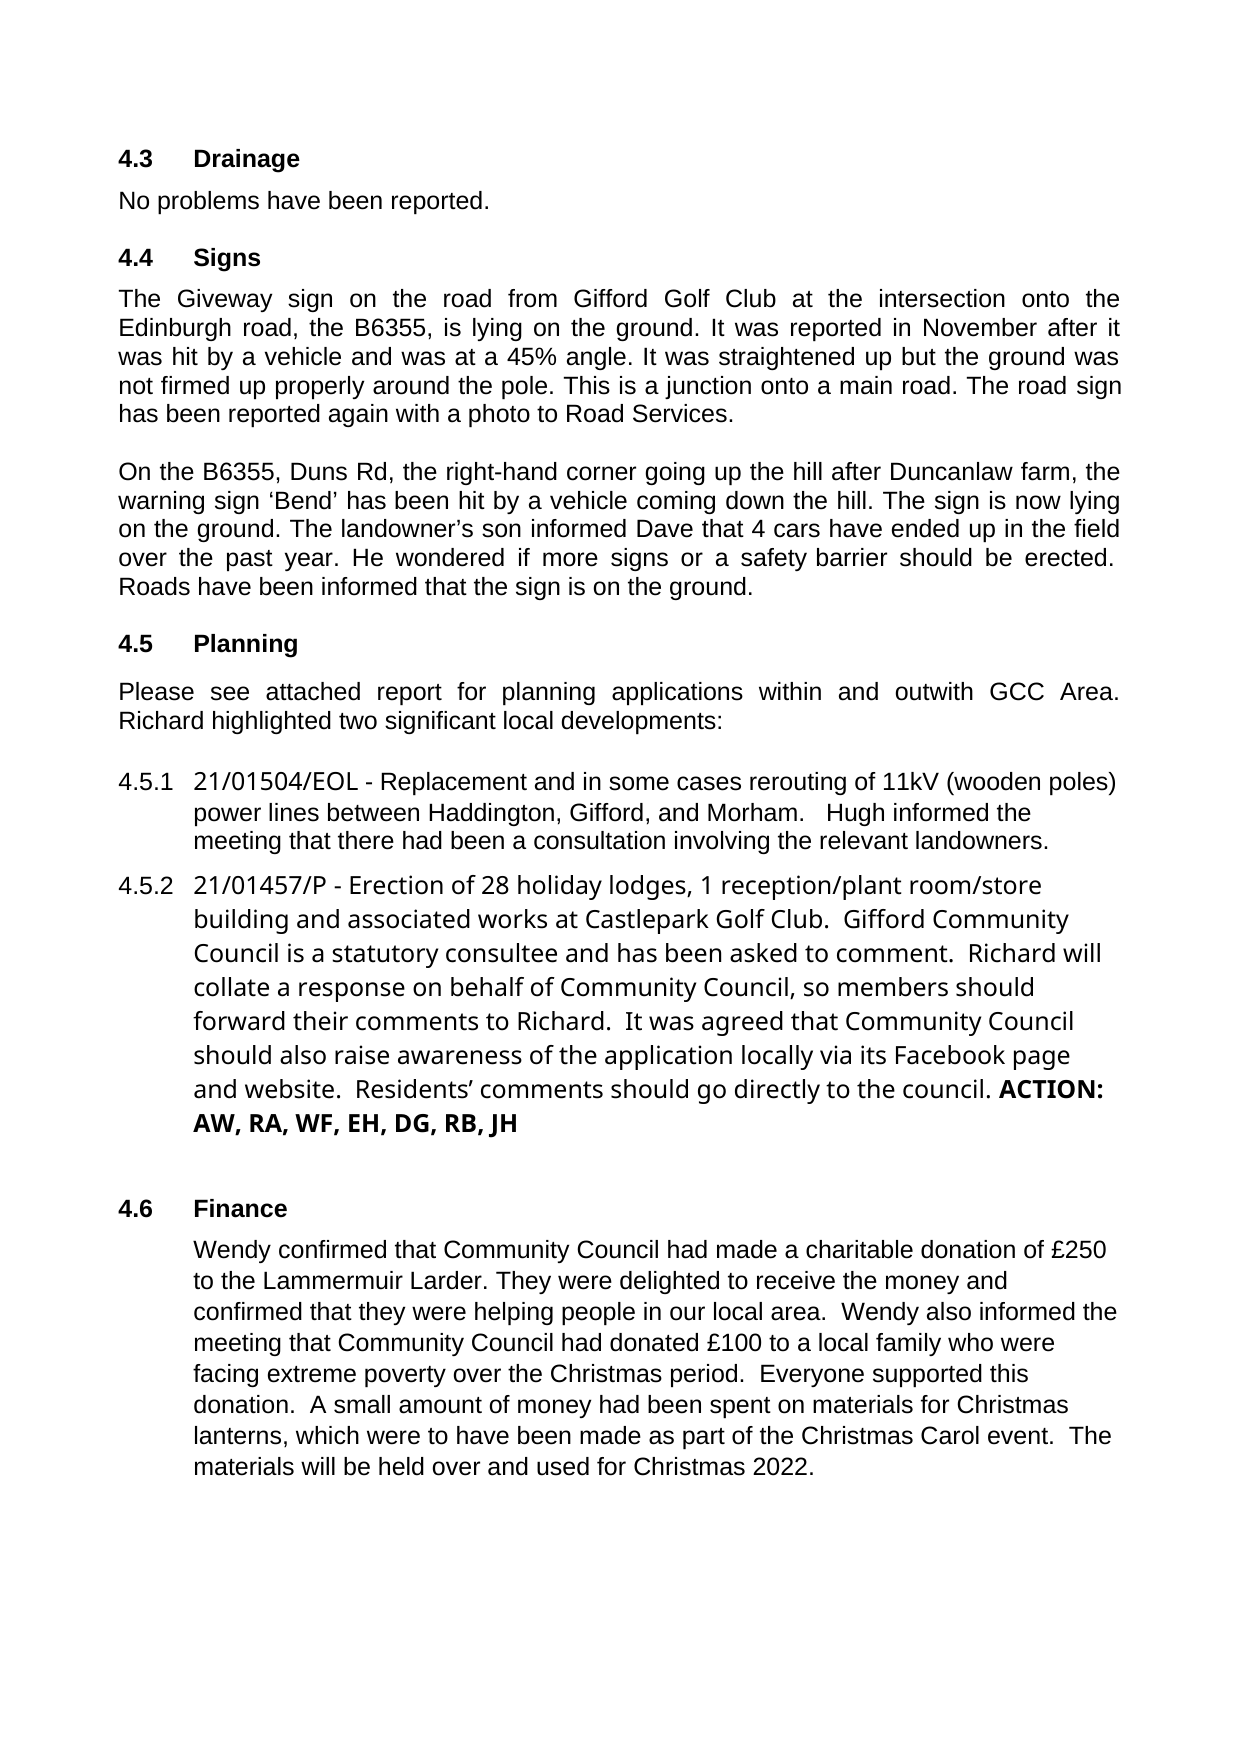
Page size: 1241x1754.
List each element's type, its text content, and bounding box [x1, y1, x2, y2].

text 4.5.1 21/01504/EOL - Replacement and in some cases rerouting of 11kV (wooden poles) power lines between Haddington, Gifford, and Morham. Hugh informed the meeting that there had been a consultation involving the relevant landowners. [118, 763, 1122, 855]
text The Giveway sign on the road from Gifford Golf Club at the intersection onto the Edinburgh road, the B6355, is lying on the ground. It was reported in November after it was hit by a vehicle and was at a 45% angle. It was straightened up but the ground was not firmed up properly around the pole. This is a junction onto a main road. The road sign has been reported again with a photo to Road Services. [118, 284, 1122, 428]
text Please see attached report for planning applications within and outwith GCC Area. Richard highlighted two significant local developments: [118, 677, 1122, 735]
text Wendy confirmed that Community Council had made a charitable donation of £250 to the Lammermuir Larder. They were delighted to receive the money and confirmed that they were helping people in our local area. Wendy also informed the meeting that Community Council had donated £100 to a local family who were facing extreme poverty over the Christmas period. Everyone supported this donation. A small amount of money had been spent on materials for Christmas lanterns, which were to have been made as part of the Christmas Carol event. The materials will be held over and used for Christmas 2022. [118, 1235, 1122, 1481]
text 4.3 Drainage [118, 144, 1122, 173]
text 4.6 Finance [118, 1194, 1122, 1222]
text 4.5 Planning [118, 629, 1122, 658]
text 4.4 Signs [118, 243, 1122, 272]
text No problems have been reported. [118, 186, 1122, 214]
text 4.5.2 21/01457/P - Erection of 28 holiday lodges, 1 reception/plant room/store building and associated works at Castlepark Golf Club. Gifford Community Council is a statutory consultee and has been asked to comment. Richard will collate a response on behalf of Community Council, so members should forward their comments to Richard. It was agreed that Community Council should also raise awareness of the application locally via its Facebook page and website. Residents’ comments should go directly to the council. ACTION: AW, RA, WF, EH, DG, RB, JH [118, 867, 1122, 1140]
text On the B6355, Duns Rd, the right-hand corner going up the hill after Duncanlaw farm, the warning sign ‘Bend’ has been hit by a vehicle coming down the hill. The sign is now lying on the ground. The landowner’s son informed Dave that 4 cars have ended up in the field over the past year. He wondered if more signs or a safety barrier should be erected. Roads have been informed that the sign is on the ground. [118, 457, 1122, 601]
